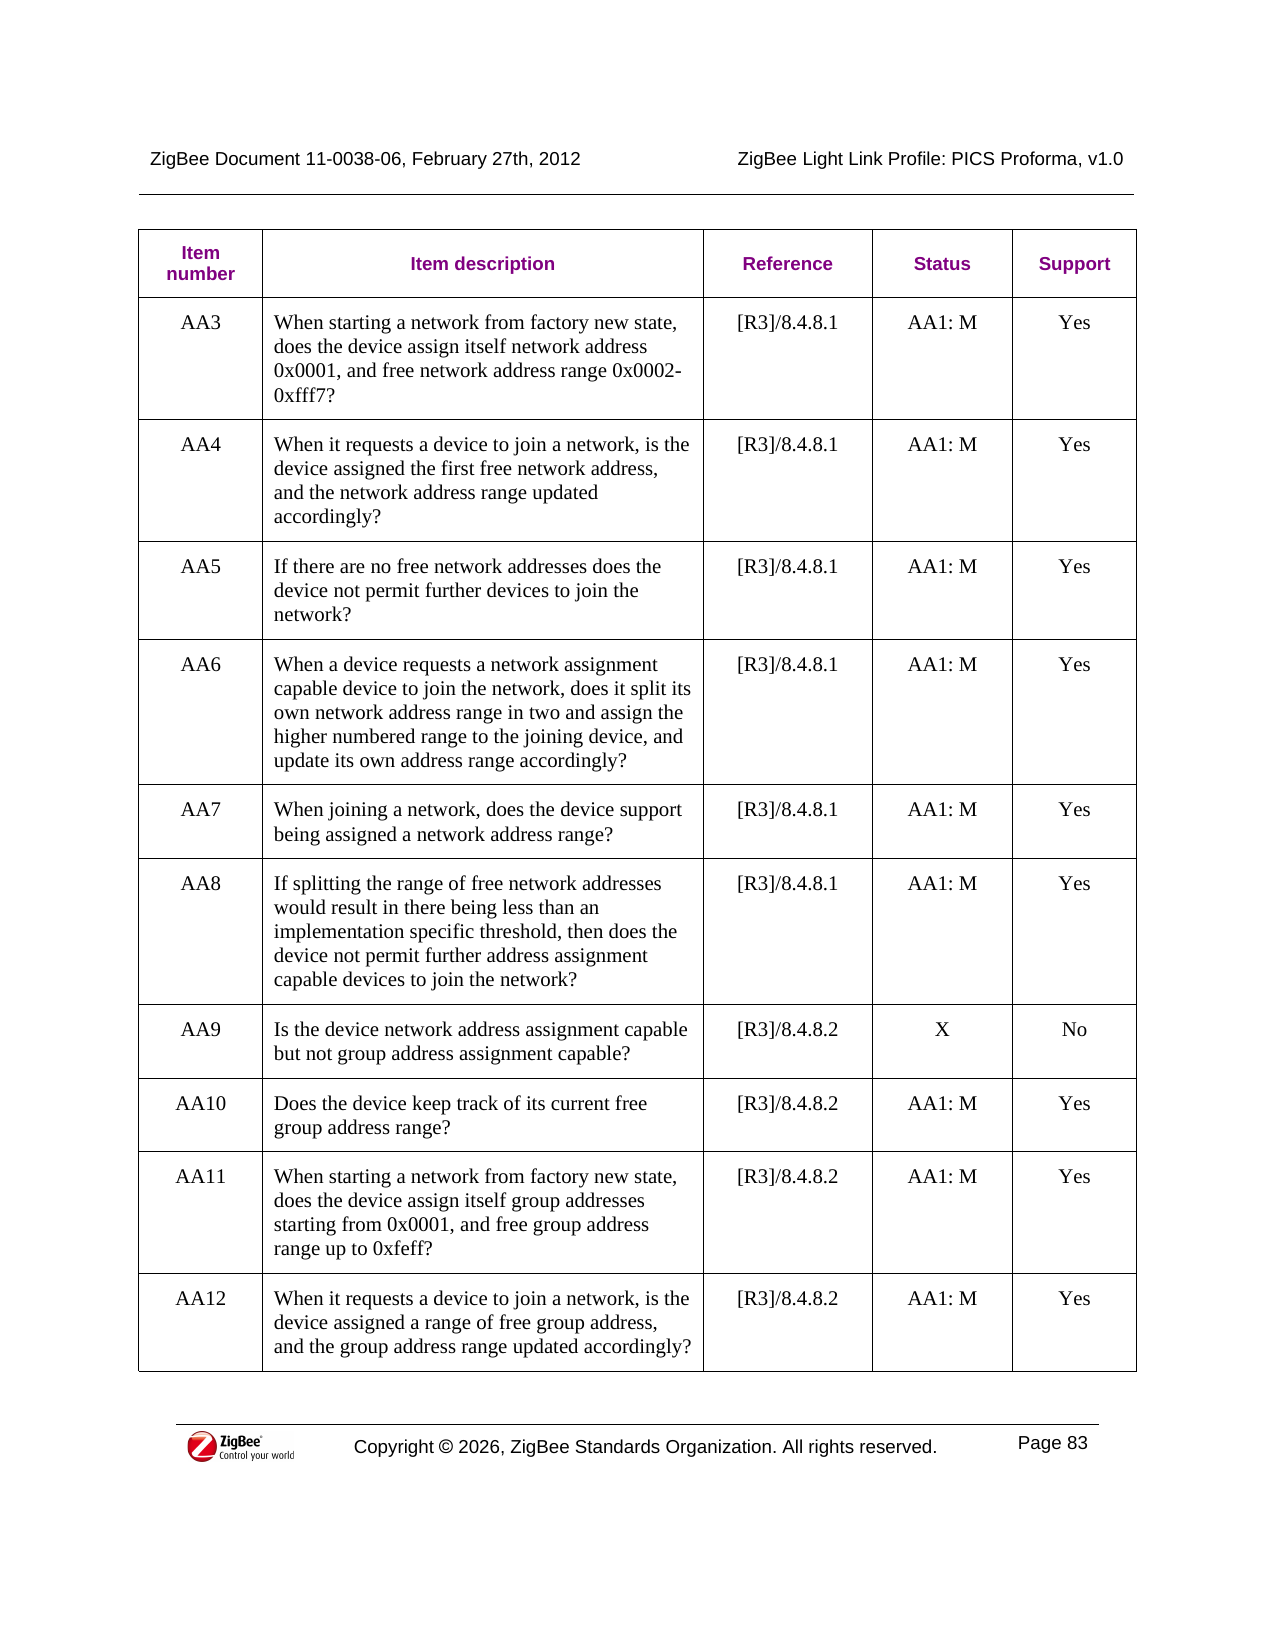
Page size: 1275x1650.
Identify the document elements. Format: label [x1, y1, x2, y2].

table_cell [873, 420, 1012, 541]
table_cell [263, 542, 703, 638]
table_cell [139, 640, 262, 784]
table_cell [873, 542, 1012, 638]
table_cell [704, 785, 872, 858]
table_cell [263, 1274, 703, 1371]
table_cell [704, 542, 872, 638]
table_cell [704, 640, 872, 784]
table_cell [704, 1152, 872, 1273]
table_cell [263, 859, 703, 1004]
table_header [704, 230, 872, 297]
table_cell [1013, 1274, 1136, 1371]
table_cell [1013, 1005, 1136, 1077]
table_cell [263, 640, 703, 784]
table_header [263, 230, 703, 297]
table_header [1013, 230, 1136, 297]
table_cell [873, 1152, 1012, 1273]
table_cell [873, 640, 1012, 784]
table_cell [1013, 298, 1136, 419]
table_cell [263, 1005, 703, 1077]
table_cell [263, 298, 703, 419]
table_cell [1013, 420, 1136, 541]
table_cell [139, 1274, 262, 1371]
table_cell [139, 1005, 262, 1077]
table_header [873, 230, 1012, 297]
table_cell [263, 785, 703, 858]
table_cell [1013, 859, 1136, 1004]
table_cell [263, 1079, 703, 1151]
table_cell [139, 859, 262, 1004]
picture [187, 1431, 294, 1462]
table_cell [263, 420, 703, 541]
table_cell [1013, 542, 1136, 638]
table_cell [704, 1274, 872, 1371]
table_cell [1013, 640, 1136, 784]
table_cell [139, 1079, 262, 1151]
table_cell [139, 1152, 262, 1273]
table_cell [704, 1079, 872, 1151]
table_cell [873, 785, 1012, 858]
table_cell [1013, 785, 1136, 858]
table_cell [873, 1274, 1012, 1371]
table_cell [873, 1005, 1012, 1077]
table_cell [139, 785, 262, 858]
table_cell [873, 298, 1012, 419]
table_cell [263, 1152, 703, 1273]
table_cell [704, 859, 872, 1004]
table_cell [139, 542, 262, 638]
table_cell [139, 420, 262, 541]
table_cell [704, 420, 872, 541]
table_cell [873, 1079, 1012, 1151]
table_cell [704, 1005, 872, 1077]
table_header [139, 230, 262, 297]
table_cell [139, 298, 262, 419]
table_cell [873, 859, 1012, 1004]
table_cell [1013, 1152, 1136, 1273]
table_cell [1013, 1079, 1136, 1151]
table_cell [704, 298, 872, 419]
